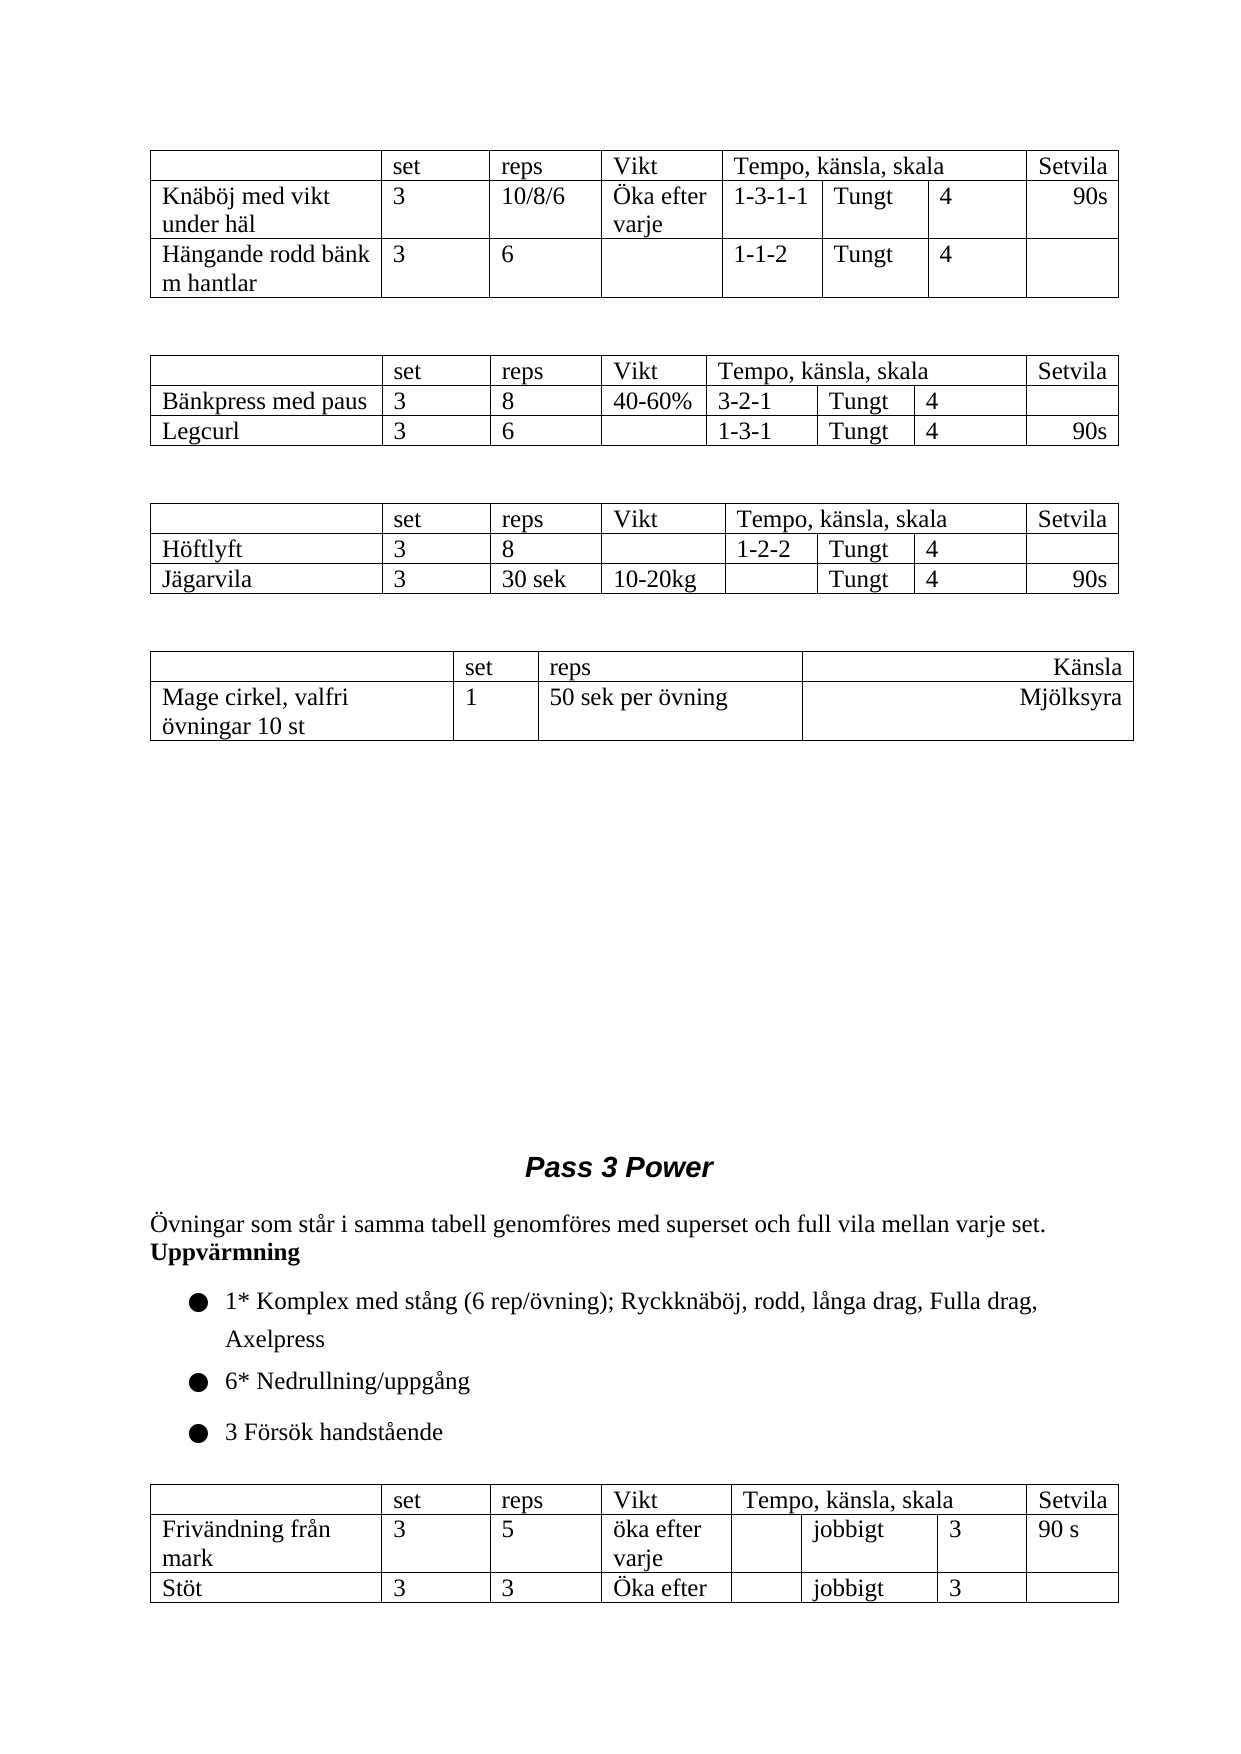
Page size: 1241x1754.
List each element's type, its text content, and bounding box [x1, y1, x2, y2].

table_cell 90 s [1027, 1515, 1118, 1572]
table_cell 40-60% [602, 386, 706, 415]
table_cell [602, 416, 706, 445]
table_header set [383, 504, 490, 533]
table_header reps [490, 151, 601, 180]
table_cell [1027, 534, 1118, 563]
table_header Tempo, känsla, skala [732, 1485, 1026, 1513]
table_cell 90s [1027, 416, 1118, 445]
table_cell [1027, 1573, 1118, 1602]
list 6* Nedrullning/uppgång [187, 1352, 1090, 1404]
table_cell 10-20kg [602, 564, 725, 593]
table_header [151, 151, 381, 180]
table_cell 3 [938, 1573, 1026, 1602]
table_cell 3 [383, 386, 490, 415]
table_cell 1-3-1-1 [723, 181, 822, 238]
table_cell Legcurl [151, 416, 382, 445]
table_cell 4 [929, 239, 1026, 297]
table_cell Bänkpress med paus [151, 386, 382, 415]
table_header set [383, 356, 490, 385]
table_cell 3 [938, 1515, 1026, 1572]
table_cell 10/8/6 [490, 181, 601, 238]
table_cell [602, 239, 722, 297]
table_header Vikt [602, 151, 722, 180]
table_cell 3 [491, 1573, 601, 1602]
table_header Känsla [803, 652, 1133, 681]
table_cell 6 [490, 239, 601, 297]
table_header reps [491, 504, 601, 533]
table_cell Mjölksyra [803, 682, 1133, 739]
table_cell 8 [491, 386, 601, 415]
table_cell Frivändning från mark [151, 1515, 381, 1572]
table_cell 3 [382, 239, 489, 297]
table_cell 8 [491, 534, 601, 563]
table_cell Tungt [818, 534, 914, 563]
table_cell Knäböj med vikt under häl [151, 181, 381, 238]
table_cell 90s [1027, 181, 1118, 238]
table_header [151, 1485, 381, 1513]
table_header Setvila [1027, 504, 1118, 533]
table_cell 5 [491, 1515, 601, 1572]
list 3 Försök handstående [187, 1404, 1090, 1455]
table_cell [726, 564, 817, 593]
table_cell 3 [382, 181, 489, 238]
table_cell jobbigt [802, 1573, 937, 1602]
table_header set [382, 1485, 490, 1513]
table_cell 3 [382, 1573, 490, 1602]
table_cell [732, 1573, 801, 1602]
table_cell 1-2-2 [726, 534, 817, 563]
table_header reps [491, 1485, 601, 1513]
table_cell 1 [454, 682, 538, 739]
table_header Tempo, känsla, skala [723, 151, 1026, 180]
table_cell 3 [383, 416, 490, 445]
table_cell Jägarvila [151, 564, 382, 593]
table_cell 50 sek per övning [539, 682, 802, 739]
table_cell Stöt [151, 1573, 381, 1602]
table_cell Tungt [818, 416, 914, 445]
table_cell 90s [1027, 564, 1118, 593]
table_cell 1-1-2 [723, 239, 822, 297]
table_cell jobbigt [802, 1515, 937, 1572]
table_header Setvila [1027, 151, 1118, 180]
table_cell 4 [915, 416, 1026, 445]
table_cell [1027, 386, 1118, 415]
table_cell 3 [383, 564, 490, 593]
table_header [151, 504, 382, 533]
table_header Vikt [602, 504, 725, 533]
table_cell Tungt [823, 239, 928, 297]
table_header reps [539, 652, 802, 681]
table_cell Höftlyft [151, 534, 382, 563]
table_header set [454, 652, 538, 681]
table_cell Mage cirkel, valfri övningar 10 st [151, 682, 453, 739]
table_cell [602, 534, 725, 563]
table_header [151, 652, 453, 681]
table_header set [382, 151, 489, 180]
table_header Setvila [1027, 1485, 1118, 1513]
table_cell [732, 1515, 801, 1572]
table_cell [1027, 239, 1118, 297]
table_cell 30 sek [491, 564, 601, 593]
table_cell öka efter varje [602, 1515, 731, 1572]
table_cell 6 [491, 416, 601, 445]
table_cell 3 [383, 534, 490, 563]
table_cell 3 [382, 1515, 490, 1572]
text Övningar som står i samma tabell genomföres med superset och full vila mellan varje set. Uppvärmning [150, 1209, 1090, 1266]
table_cell Öka efter varje [602, 181, 722, 238]
table_cell Tungt [823, 181, 928, 238]
table_cell 4 [915, 564, 1026, 593]
table_cell 4 [929, 181, 1026, 238]
table_cell 1-3-1 [707, 416, 817, 445]
table_cell Hängande rodd bänk m hantlar [151, 239, 381, 297]
table_header Tempo, känsla, skala [726, 504, 1026, 533]
list 1* Komplex med stång (6 rep/övning); Ryckknäböj, rodd, långa drag, Fulla drag, Axelpress [187, 1272, 1090, 1352]
table_cell Tungt [818, 564, 914, 593]
text Pass 3 Power [450, 1150, 1090, 1184]
table_header Tempo, känsla, skala [707, 356, 1026, 385]
table_cell Öka efter varje [602, 1573, 731, 1602]
table_cell 4 [915, 534, 1026, 563]
table_header Setvila [1027, 356, 1118, 385]
table_cell 3-2-1 [707, 386, 817, 415]
table_cell 4 [915, 386, 1026, 415]
table_header reps [491, 356, 601, 385]
table_header Vikt [602, 356, 706, 385]
table_cell Tungt [818, 386, 914, 415]
table_header Vikt [602, 1485, 731, 1513]
table_header [151, 356, 382, 385]
